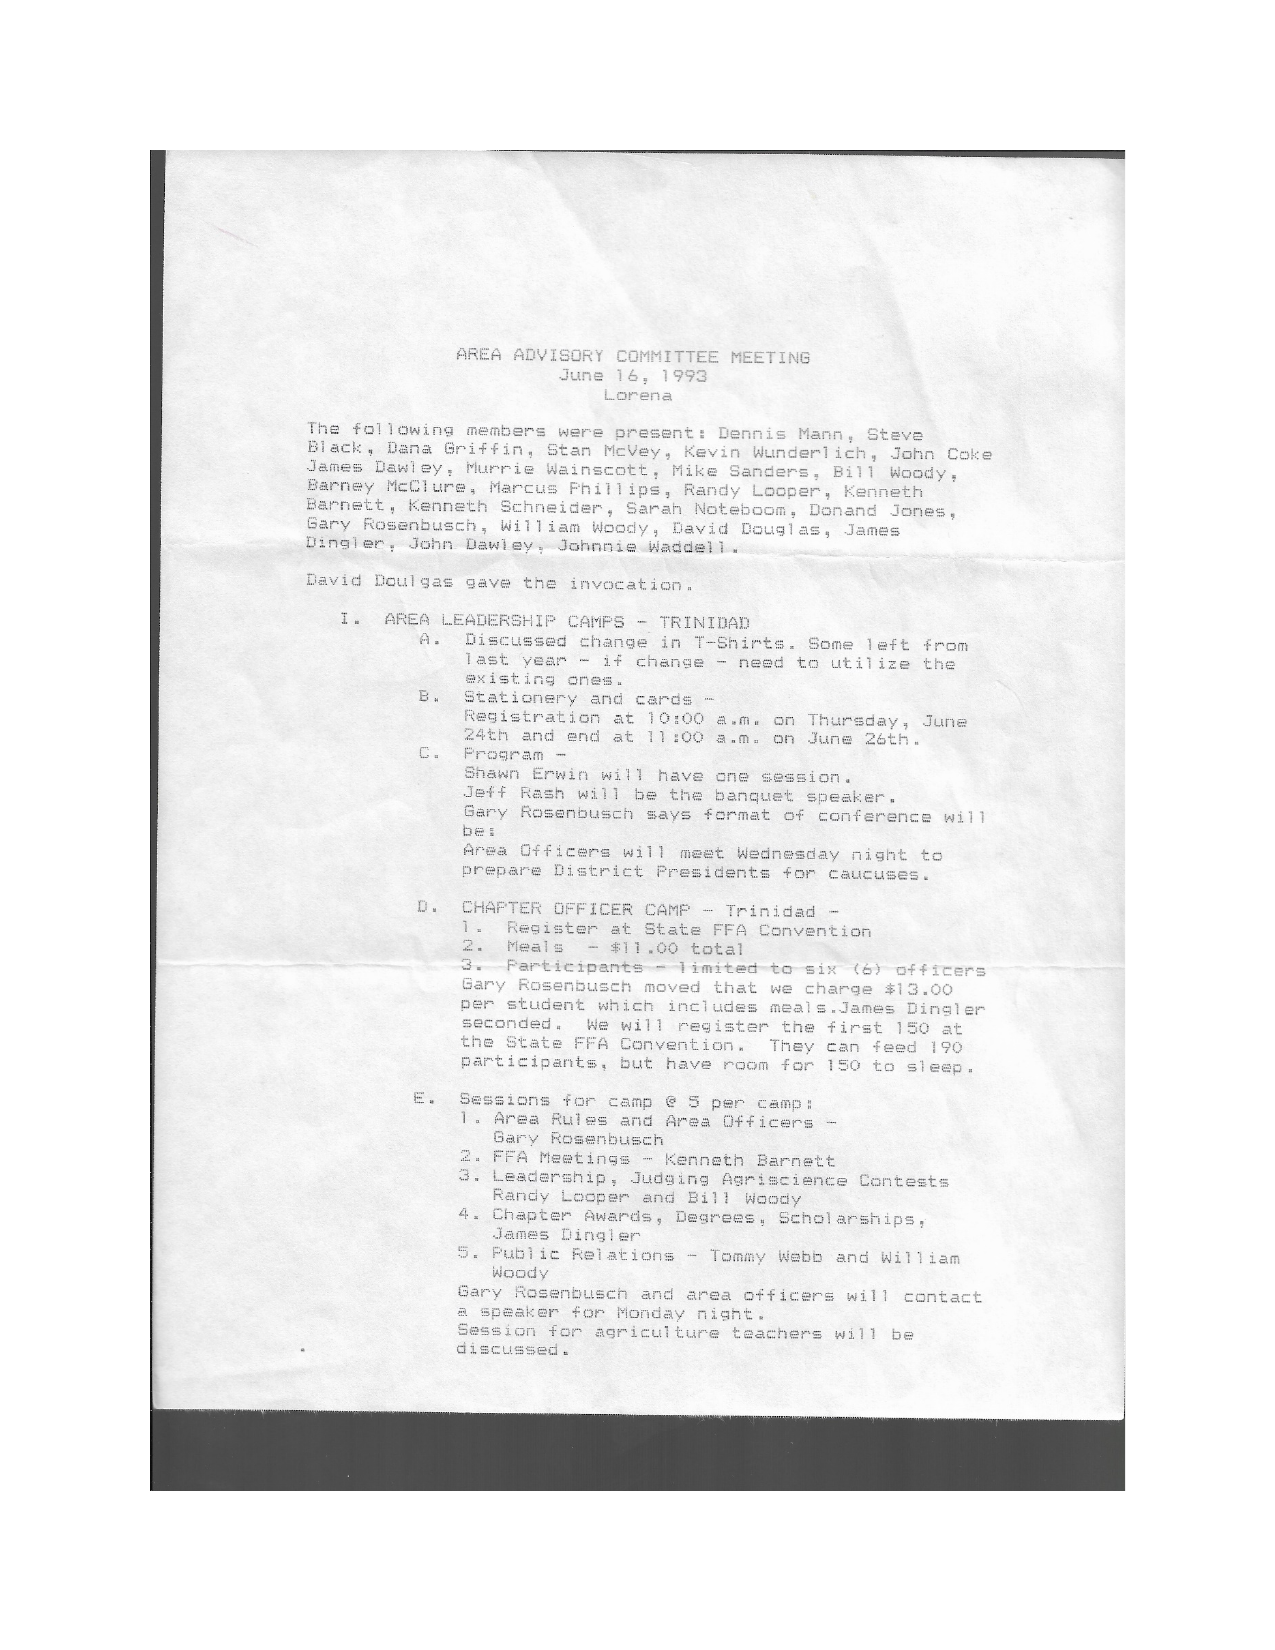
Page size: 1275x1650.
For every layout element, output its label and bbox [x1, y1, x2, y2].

picture [150, 150, 1125, 1491]
